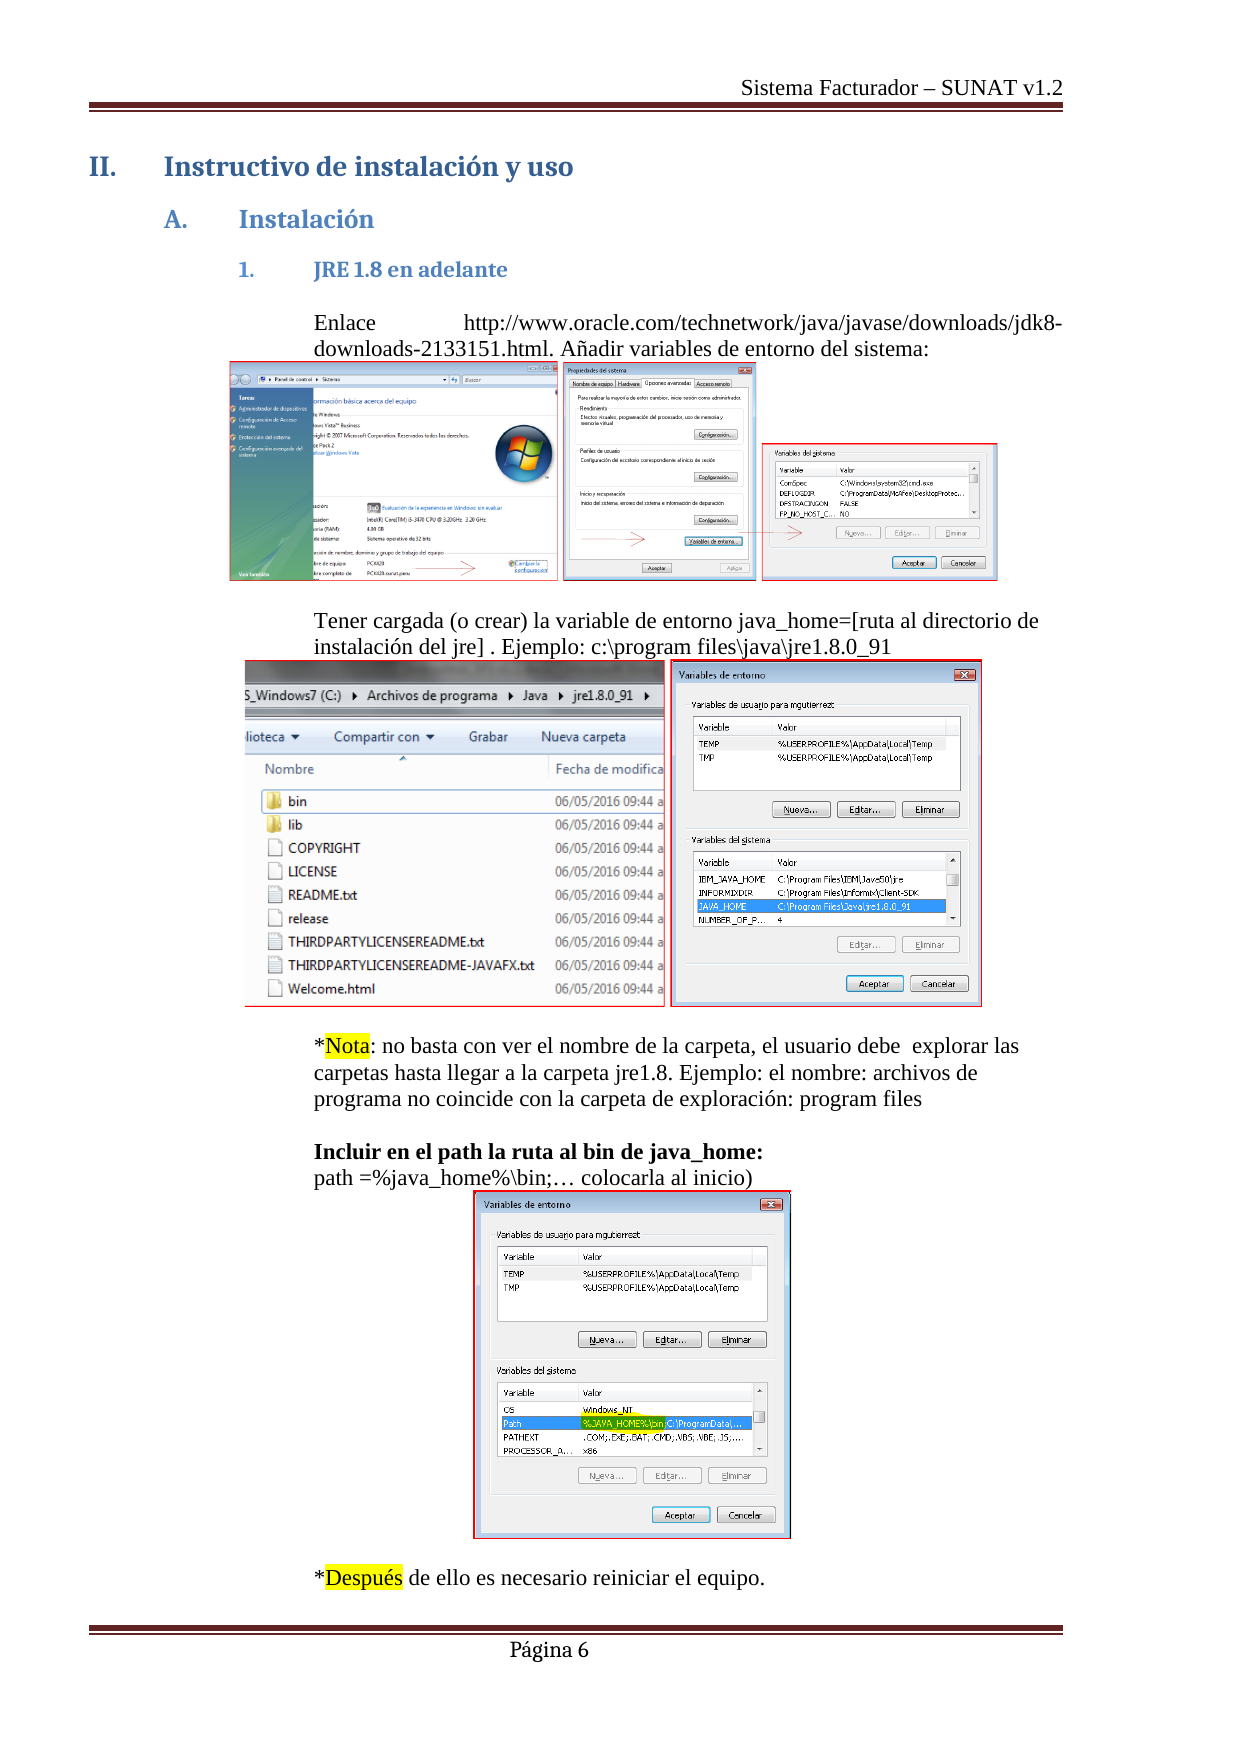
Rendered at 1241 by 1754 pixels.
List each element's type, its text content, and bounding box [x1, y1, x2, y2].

text *Nota: no basta con ver el nombre de la carpeta, el usuario debe explorar las carpetas hasta llegar a la carpeta jre1.8. Ejemplo: el nombre: archivos de programa no coincide con la carpeta de exploración: program files [314, 1032, 1063, 1112]
subtitle JRE 1.8 en adelante [239, 256, 1063, 283]
picture [229, 361, 558, 581]
picture [563, 362, 757, 581]
subtitle Instalación [164, 204, 1063, 236]
text Incluir en el path la ruta al bin de java_home: [239, 1138, 1063, 1164]
text path =%java_home%\bin;… colocarla al inicio) [89, 1164, 1063, 1191]
picture [244, 660, 665, 1007]
text Tener cargada (o crear) la variable de entorno java_home=[ruta al directorio de instalación del jre] . Ejemplo: c:\program files\java\jre1.8.0_91 [314, 607, 1063, 659]
text Enlace http://www.oracle.com/technetwork/java/javase/downloads/jdk8-downloads-2133151.html. Añadir variables de entorno del sistema: [314, 309, 1063, 362]
picture [473, 1190, 792, 1539]
picture [670, 659, 982, 1007]
subtitle Instructivo de instalación y uso [89, 150, 1063, 183]
picture [761, 443, 998, 581]
text *Después de ello es necesario reiniciar el equipo. [164, 1563, 1063, 1590]
